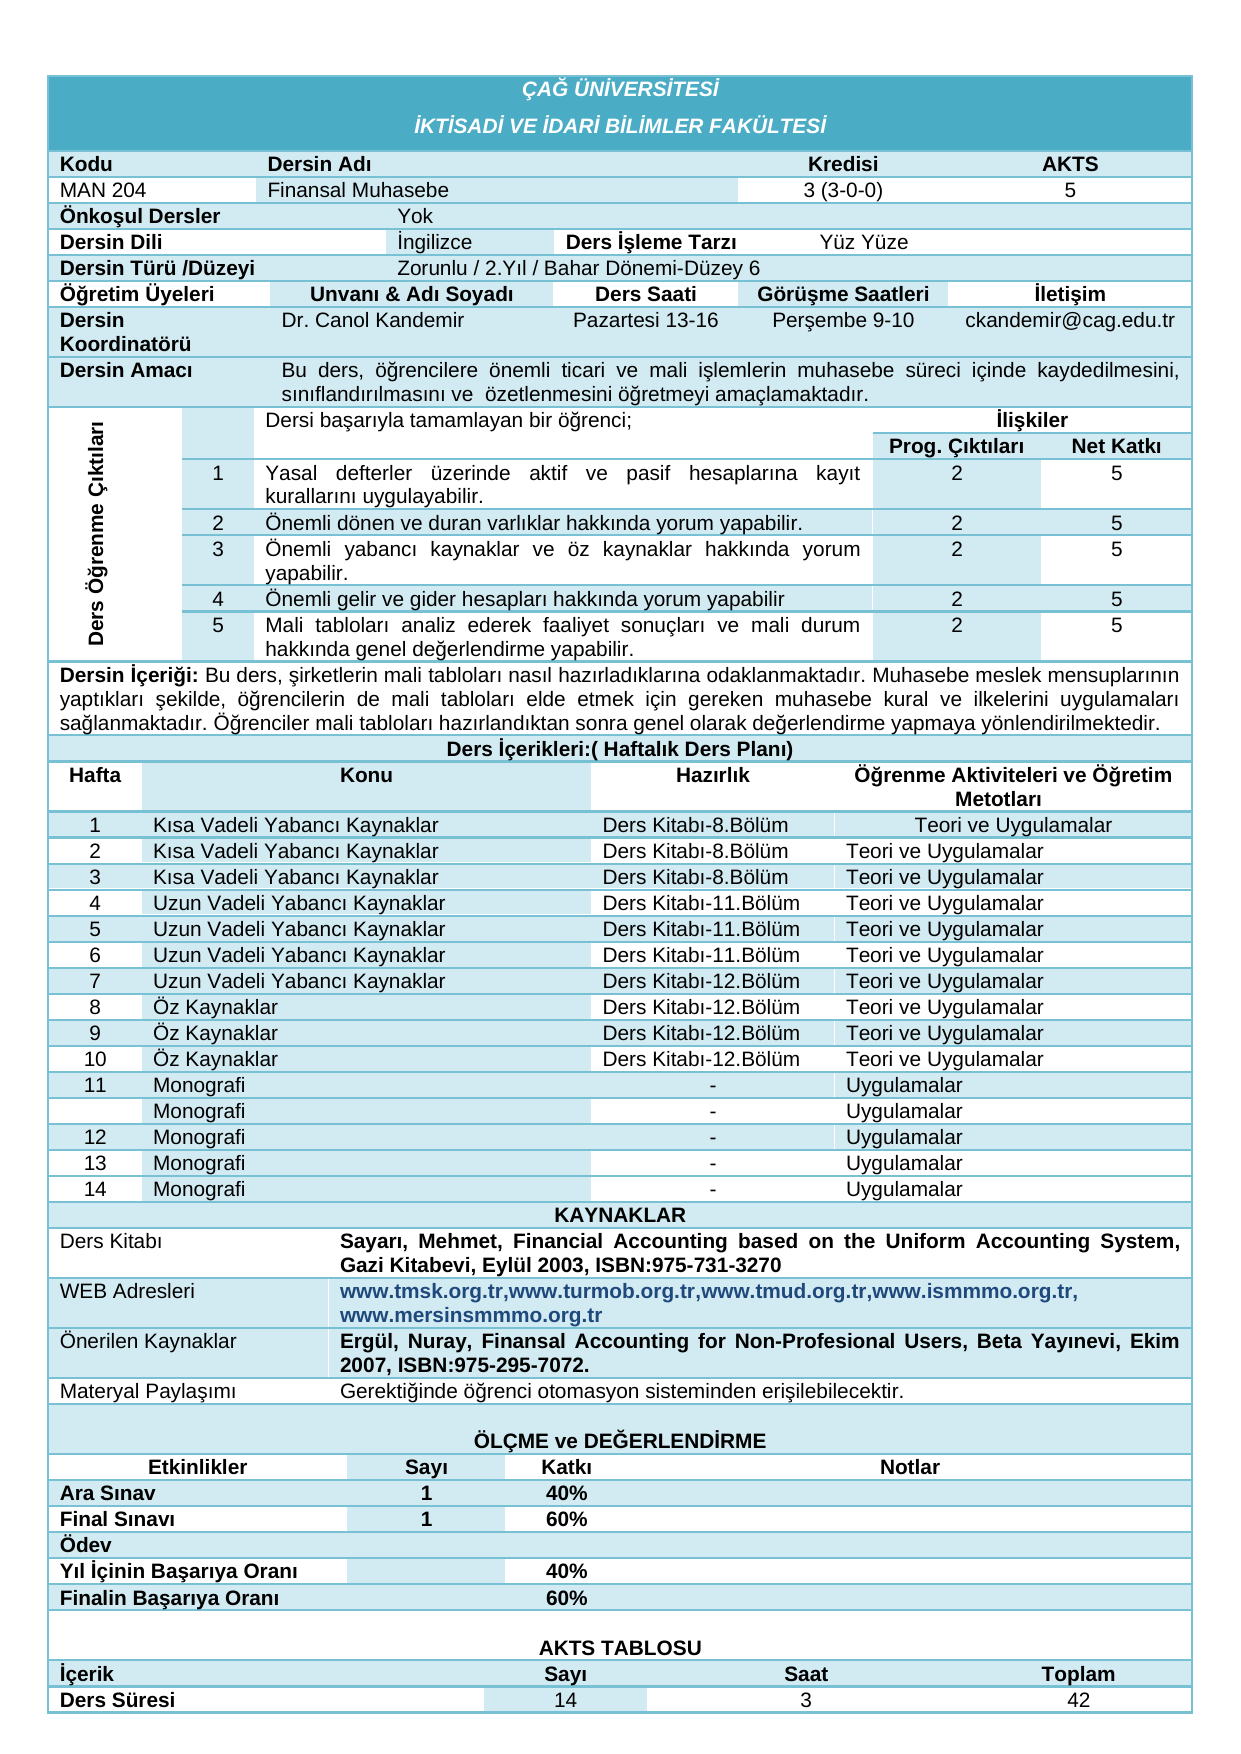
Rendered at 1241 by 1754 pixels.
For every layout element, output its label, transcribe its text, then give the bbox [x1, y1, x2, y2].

table_cell AKTS TABLOSU [49, 1611, 1191, 1659]
table_cell Uzun Vadeli Yabancı Kaynaklar [142, 917, 591, 941]
table_cell Final Sınavı [49, 1507, 347, 1531]
table_cell Monografi [142, 1099, 591, 1123]
table_cell Görüşme Saatleri [738, 282, 948, 306]
table_cell Monografi [142, 1125, 591, 1149]
table_cell Ders Saati [553, 282, 738, 306]
table_cell Dersin İçeriği: Bu ders, şirketlerin mali tabloları nasıl hazırladıklarına odaklanmaktadır. Muhasebe meslek mensuplarının yaptıkları şekilde, öğrencilerin de mali tabloları elde etmek için gereken muhasebe kural ve ilkelerini uygulamaları sağlanmaktadır. Öğrenciler mali tabloları hazırlandıktan sonra genel olarak değerlendirme yapmaya yönlendirilmektedir. [49, 663, 1191, 734]
table_cell 40% [505, 1559, 628, 1583]
table_cell 14 [49, 1177, 142, 1201]
table_cell Ders Kitabı-8.Bölüm [591, 865, 834, 888]
table_cell Teori ve Uygulamalar [835, 891, 1191, 914]
table_cell WEB Adresleri [49, 1279, 328, 1327]
table_cell [347, 1533, 505, 1557]
table_cell Hazırlık [591, 763, 834, 810]
table_cell 3 [182, 536, 254, 584]
table_cell 4 [182, 586, 254, 610]
table_cell 14 [484, 1688, 647, 1711]
table_cell Monografi [142, 1151, 591, 1175]
table_cell 2 [873, 460, 1041, 508]
table_cell Öz Kaynaklar [142, 1047, 591, 1071]
table_cell Notlar [628, 1455, 1191, 1479]
table_cell 5 [1041, 510, 1191, 534]
table_cell Önemli dönen ve duran varlıklar hakkında yorum yapabilir. [254, 510, 872, 534]
table_cell Teori ve Uygulamalar [835, 917, 1191, 941]
table_cell 12 [49, 1125, 142, 1149]
table_cell Ders Kitabı-11.Bölüm [591, 943, 834, 967]
table_cell [347, 1559, 505, 1583]
table_cell [628, 1533, 1191, 1557]
table_cell 3 (3-0-0) [738, 178, 948, 202]
table_cell Ders Kitabı-8.Bölüm [591, 813, 834, 836]
table_cell Mali tabloları analiz ederek faaliyet sonuçları ve mali durum hakkında genel değerlendirme yapabilir. [254, 613, 872, 660]
table_cell Dersin Adı [256, 152, 738, 176]
table_cell Önemli gelir ve gider hesapları hakkında yorum yapabilir [254, 586, 872, 610]
table_cell 2 [873, 510, 1041, 534]
table_cell 2 [873, 586, 1041, 610]
table_cell www.tmsk.org.tr,www.turmob.org.tr,www.tmud.org.tr,www.ismmmo.org.tr, www.mersinsmmmo.org.tr [329, 1279, 1191, 1327]
table_cell Net Katkı [1041, 434, 1191, 458]
table_cell Teori ve Uygulamalar [835, 839, 1191, 862]
table_cell Ders Kitabı-12.Bölüm [591, 1021, 834, 1045]
table_cell Zorunlu / 2.Yıl / Bahar Dönemi-Düzey 6 [386, 256, 1191, 280]
table_cell Önerilen Kaynaklar [49, 1329, 328, 1377]
table_cell 5 [1041, 460, 1191, 508]
table_cell 1 [182, 460, 254, 508]
table_cell 5 [948, 178, 1191, 202]
table_cell Yasal defterler üzerinde aktif ve pasif hesaplarına kayıt kurallarını uygulayabilir. [254, 460, 872, 508]
table_cell Ders Süresi [49, 1688, 484, 1711]
table_cell - [591, 1151, 834, 1175]
table_cell [628, 1507, 1191, 1531]
table_cell Monografi [142, 1073, 591, 1097]
table_cell Dersin Amacı [49, 358, 270, 406]
table_cell Öğrenme Aktiviteleri ve Öğretim Metotları [835, 763, 1191, 810]
table_cell Saat [647, 1661, 965, 1685]
table_cell [182, 408, 254, 458]
table_cell Finansal Muhasebe [256, 178, 738, 202]
table_cell 2 [873, 536, 1041, 584]
table_cell 4 [49, 891, 142, 914]
table_cell 5 [182, 613, 254, 660]
table_cell Ders İçerikleri:( Haftalık Ders Planı) [49, 736, 1191, 760]
table_cell Ödev [49, 1533, 347, 1557]
table_cell - [591, 1125, 834, 1149]
table_cell 40% [505, 1481, 628, 1505]
table_cell 5 [1041, 586, 1191, 610]
table_cell Kısa Vadeli Yabancı Kaynaklar [142, 839, 591, 862]
table_cell Öz Kaynaklar [142, 995, 591, 1019]
table_cell Teori ve Uygulamalar [835, 995, 1191, 1019]
table_cell 5 [1041, 613, 1191, 660]
table_cell Sayarı, Mehmet, Financial Accounting based on the Uniform Accounting System, Gazi Kitabevi, Eylül 2003, ISBN:975-731-3270 [329, 1229, 1191, 1277]
table_cell Önkoşul Dersler [49, 204, 386, 228]
table_cell Konu [142, 763, 591, 810]
table_cell 2 [49, 839, 142, 862]
table_cell İçerik [49, 1661, 484, 1685]
table_cell Yok [386, 204, 1191, 228]
table_cell 1 [49, 813, 142, 836]
table_cell Teori ve Uygulamalar [835, 1021, 1191, 1045]
table_cell Uzun Vadeli Yabancı Kaynaklar [142, 969, 591, 993]
table_cell 11 [49, 1073, 142, 1097]
table_cell Yüz Yüze [808, 230, 1191, 254]
table_cell Bu ders, öğrencilere önemli ticari ve mali işlemlerin muhasebe süreci içinde kaydedilmesini, sınıflandırılmasını ve özetlenmesini öğretmeyi amaçlamaktadır. [270, 358, 1191, 406]
table_cell Teori ve Uygulamalar [835, 943, 1191, 967]
table_cell Katkı [505, 1455, 628, 1479]
table_cell Yıl İçinin Başarıya Oranı [49, 1559, 347, 1583]
table_cell Ders İşleme Tarzı [554, 230, 808, 254]
table_cell Ders Öğrenme Çıktıları [49, 408, 182, 660]
table_header ÇAĞ ÜNİVERSİTESİ İKTİSADİ VE İDARİ BİLİMLER FAKÜLTESİ [49, 77, 1191, 150]
table_cell ckandemir@cag.edu.tr [948, 308, 1191, 356]
table_cell [628, 1481, 1191, 1505]
table_cell [49, 1099, 142, 1123]
table_cell 60% [505, 1507, 628, 1531]
table_cell Dersi başarıyla tamamlayan bir öğrenci; [254, 408, 872, 458]
table_cell Monografi [142, 1177, 591, 1201]
table_cell [628, 1559, 1191, 1583]
table_cell - [591, 1099, 834, 1123]
table_cell 9 [49, 1021, 142, 1045]
table_cell Teori ve Uygulamalar [835, 865, 1191, 888]
table_cell Prog. Çıktıları [873, 434, 1041, 458]
table_cell 10 [49, 1047, 142, 1071]
table_cell Uygulamalar [835, 1151, 1191, 1175]
table_cell Ergül, Nuray, Finansal Accounting for Non-Profesional Users, Beta Yayınevi, Ekim 2007, ISBN:975-295-7072. [329, 1329, 1191, 1377]
table_cell İletişim [948, 282, 1191, 306]
table_cell Ders Kitabı-12.Bölüm [591, 1047, 834, 1071]
table_cell İlişkiler [873, 408, 1191, 432]
table_cell Ders Kitabı [49, 1229, 328, 1277]
table_cell 2 [182, 510, 254, 534]
table_cell Unvanı & Adı Soyadı [270, 282, 553, 306]
table_cell 8 [49, 995, 142, 1019]
table_cell Ders Kitabı-12.Bölüm [591, 969, 834, 993]
table_cell Teori ve Uygulamalar [835, 969, 1191, 993]
table_cell - [591, 1073, 834, 1097]
table_cell 7 [49, 969, 142, 993]
table_cell 5 [49, 917, 142, 941]
table_cell KAYNAKLAR [49, 1203, 1191, 1227]
table_cell Kodu [49, 152, 256, 176]
table_cell Dersin Koordinatörü [49, 308, 270, 356]
table_cell Öz Kaynaklar [142, 1021, 591, 1045]
table_cell AKTS [948, 152, 1191, 176]
table_cell Uygulamalar [835, 1177, 1191, 1201]
table_cell 1 [347, 1507, 505, 1531]
table_cell Ders Kitabı-11.Bölüm [591, 891, 834, 914]
table_cell 42 [965, 1688, 1191, 1711]
table_cell Uzun Vadeli Yabancı Kaynaklar [142, 891, 591, 914]
table_cell Kısa Vadeli Yabancı Kaynaklar [142, 813, 591, 836]
table_cell Dr. Canol Kandemir [270, 308, 553, 356]
table_cell [347, 1585, 505, 1609]
table_cell 6 [49, 943, 142, 967]
table_cell Önemli yabancı kaynaklar ve öz kaynaklar hakkında yorum yapabilir. [254, 536, 872, 584]
table_cell Teori ve Uygulamalar [835, 813, 1191, 836]
table_cell Ara Sınav [49, 1481, 347, 1505]
table_cell Sayı [347, 1455, 505, 1479]
table_cell Ders Kitabı-11.Bölüm [591, 917, 834, 941]
table_cell Perşembe 9-10 [738, 308, 948, 356]
table_cell - [591, 1177, 834, 1201]
table_cell MAN 204 [49, 178, 256, 202]
table_cell Uzun Vadeli Yabancı Kaynaklar [142, 943, 591, 967]
table_cell Finalin Başarıya Oranı [49, 1585, 347, 1609]
table_cell Dersin Dili [49, 230, 386, 254]
table_cell Uygulamalar [835, 1099, 1191, 1123]
table_cell Öğretim Üyeleri [49, 282, 270, 306]
table_cell 3 [647, 1688, 965, 1711]
table_cell Ders Kitabı-12.Bölüm [591, 995, 834, 1019]
table_cell ÖLÇME ve DEĞERLENDİRME [49, 1405, 1191, 1453]
table_cell [628, 1585, 1191, 1609]
table_cell Ders Kitabı-8.Bölüm [591, 839, 834, 862]
table_cell Hafta [49, 763, 142, 810]
table_cell 1 [347, 1481, 505, 1505]
table_cell Materyal Paylaşımı [49, 1379, 328, 1403]
table_cell Uygulamalar [835, 1073, 1191, 1097]
table_cell Etkinlikler [49, 1455, 347, 1479]
table_cell 5 [1041, 536, 1191, 584]
table_cell Teori ve Uygulamalar [835, 1047, 1191, 1071]
table_cell Toplam [965, 1661, 1191, 1685]
table_cell Kredisi [738, 152, 948, 176]
table_cell 60% [505, 1585, 628, 1609]
table_cell Sayı [484, 1661, 647, 1685]
table_cell Gerektiğinde öğrenci otomasyon sisteminden erişilebilecektir. [329, 1379, 1191, 1403]
table_cell Pazartesi 13-16 [553, 308, 738, 356]
table_cell Dersin Türü /Düzeyi [49, 256, 386, 280]
table_cell Uygulamalar [835, 1125, 1191, 1149]
table_cell 13 [49, 1151, 142, 1175]
table_cell 2 [873, 613, 1041, 660]
table_cell İngilizce [386, 230, 554, 254]
table_cell Kısa Vadeli Yabancı Kaynaklar [142, 865, 591, 888]
table_cell [505, 1533, 628, 1557]
table_cell 3 [49, 865, 142, 888]
